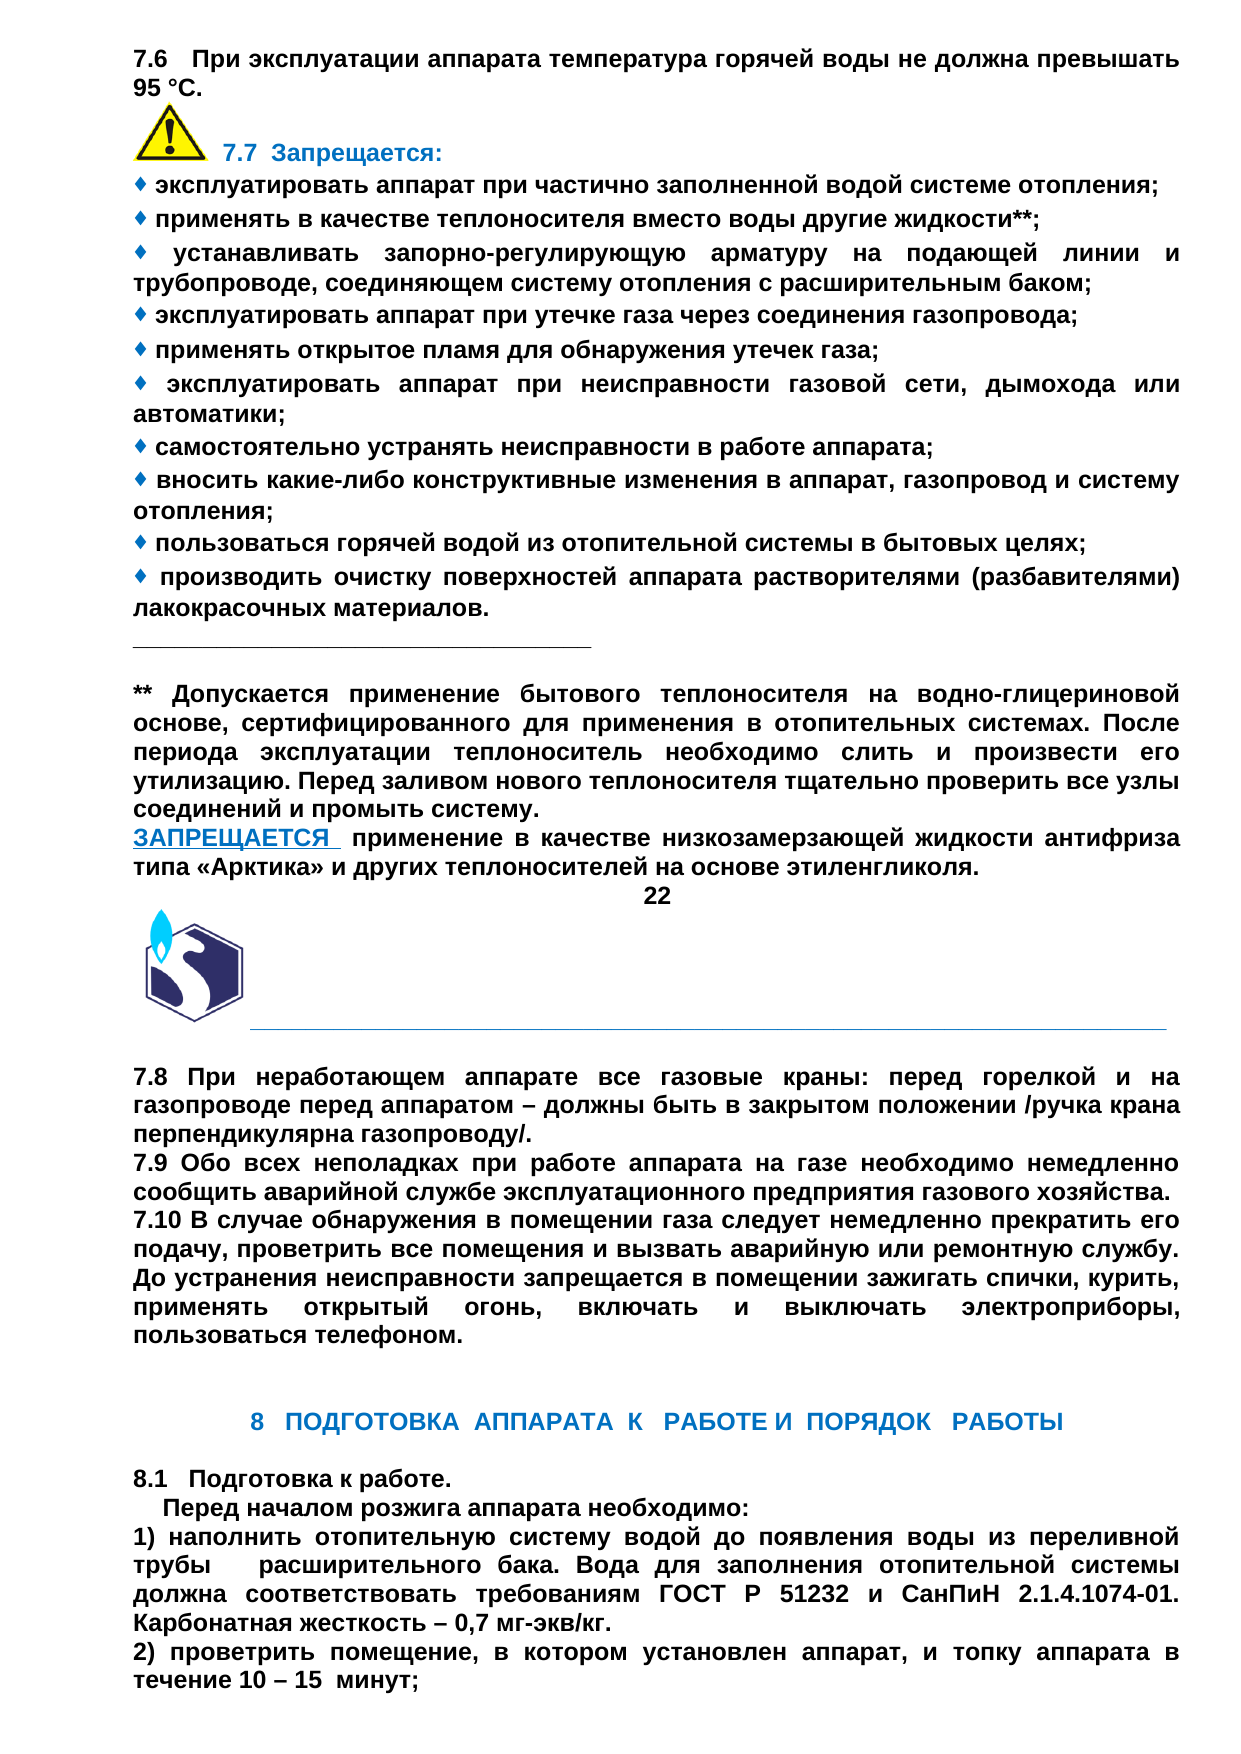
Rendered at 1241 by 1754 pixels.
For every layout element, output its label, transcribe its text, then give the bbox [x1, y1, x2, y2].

text 7.7 Запрещается: [133, 102, 1181, 166]
text 7.9 Обо всех неполадках при работе аппарата на газе необходимо немедленно сообщить аварийной службе эксплуатационного предприятия газового хозяйства. [133, 1148, 1181, 1205]
text _________________________________ [133, 622, 1181, 651]
text ♦ эксплуатировать аппарат при неисправности газовой сети, дымохода или автоматики; [133, 365, 1181, 428]
text 7.6 При эксплуатации аппарата температура горячей воды не должна превышать 95 °С. [133, 44, 1181, 102]
text ♦ пользоваться горячей водой из отопительной системы в бытовых целях; [133, 525, 1181, 559]
text ** Допускается применение бытового теплоносителя на водно-глицериновой основе, сертифицированного для применения в отопительных системах. После периода эксплуатации теплоноситель необходимо слить и произвести его утилизацию. Перед заливом нового теплоносителя тщательно проверить все узлы соединений и промыть систему. [133, 679, 1181, 823]
text ♦ производить очистку поверхностей аппарата растворителями (разбавителями) лакокрасочных материалов. [133, 559, 1181, 622]
text ♦ устанавливать запорно-регулирующую арматуру на подающей линии и трубопроводе, соединяющем систему отопления с расширительным баком; [133, 234, 1181, 297]
text 7.8 При неработающем аппарате все газовые краны: перед горелкой и на газопроводе перед аппаратом – должны быть в закрытом положении /ручка крана перпендикулярна газопроводу/. [133, 1062, 1181, 1148]
text 8.1 Подготовка к работе. [133, 1464, 1181, 1493]
text __________________________________________________________________ [133, 909, 1181, 1033]
text 22 [133, 881, 1181, 909]
text Перед началом розжига аппарата необходимо: [133, 1493, 1181, 1522]
text ♦ эксплуатировать аппарат при частично заполненной водой системе отопления; [133, 166, 1181, 200]
picture [158, 943, 165, 958]
text 7.10 В случае обнаружения в помещении газа следует немедленно прекратить его подачу, проветрить все помещения и вызвать аварийную или ремонтную службу. До устранения неисправности запрещается в помещении зажигать спички, курить, применять открытый огонь, включать и выключать электроприборы, пользоваться телефоном. [133, 1205, 1181, 1349]
text ♦ эксплуатировать аппарат при утечке газа через соединения газопровода; [133, 297, 1181, 331]
text 8 ПОДГОТОВКА АППАРАТА К РАБОТЕ И ПОРЯДОК РАБОТЫ [133, 1407, 1181, 1435]
text ♦ применять открытое пламя для обнаружения утечек газа; [133, 331, 1181, 365]
picture [132, 909, 250, 1028]
text 2) проветрить помещение, в котором установлен аппарат, и топку аппарата в течение 10 – 15 минут; [133, 1637, 1181, 1694]
text 1) наполнить отопительную систему водой до появления воды из переливной трубы расширительного бака. Вода для заполнения отопительной системы должна соответствовать требованиям ГОСТ Р 51232 и СанПиН 2.1.4.1074-01. Карбонатная жесткость – 0,7 мг-экв/кг. [133, 1522, 1181, 1637]
text ♦ самостоятельно устранять неисправности в работе аппарата; [133, 428, 1181, 462]
text ♦ вносить какие-либо конструктивные изменения в аппарат, газопровод и систему отопления; [133, 462, 1181, 525]
text ЗАПРЕЩАЕТСЯ применение в качестве низкозамерзающей жидкости антифриза типа «Арктика» и других теплоносителей на основе этиленгликоля. [133, 823, 1181, 881]
text ♦ применять в качестве теплоносителя вместо воды другие жидкости**; [133, 200, 1181, 234]
